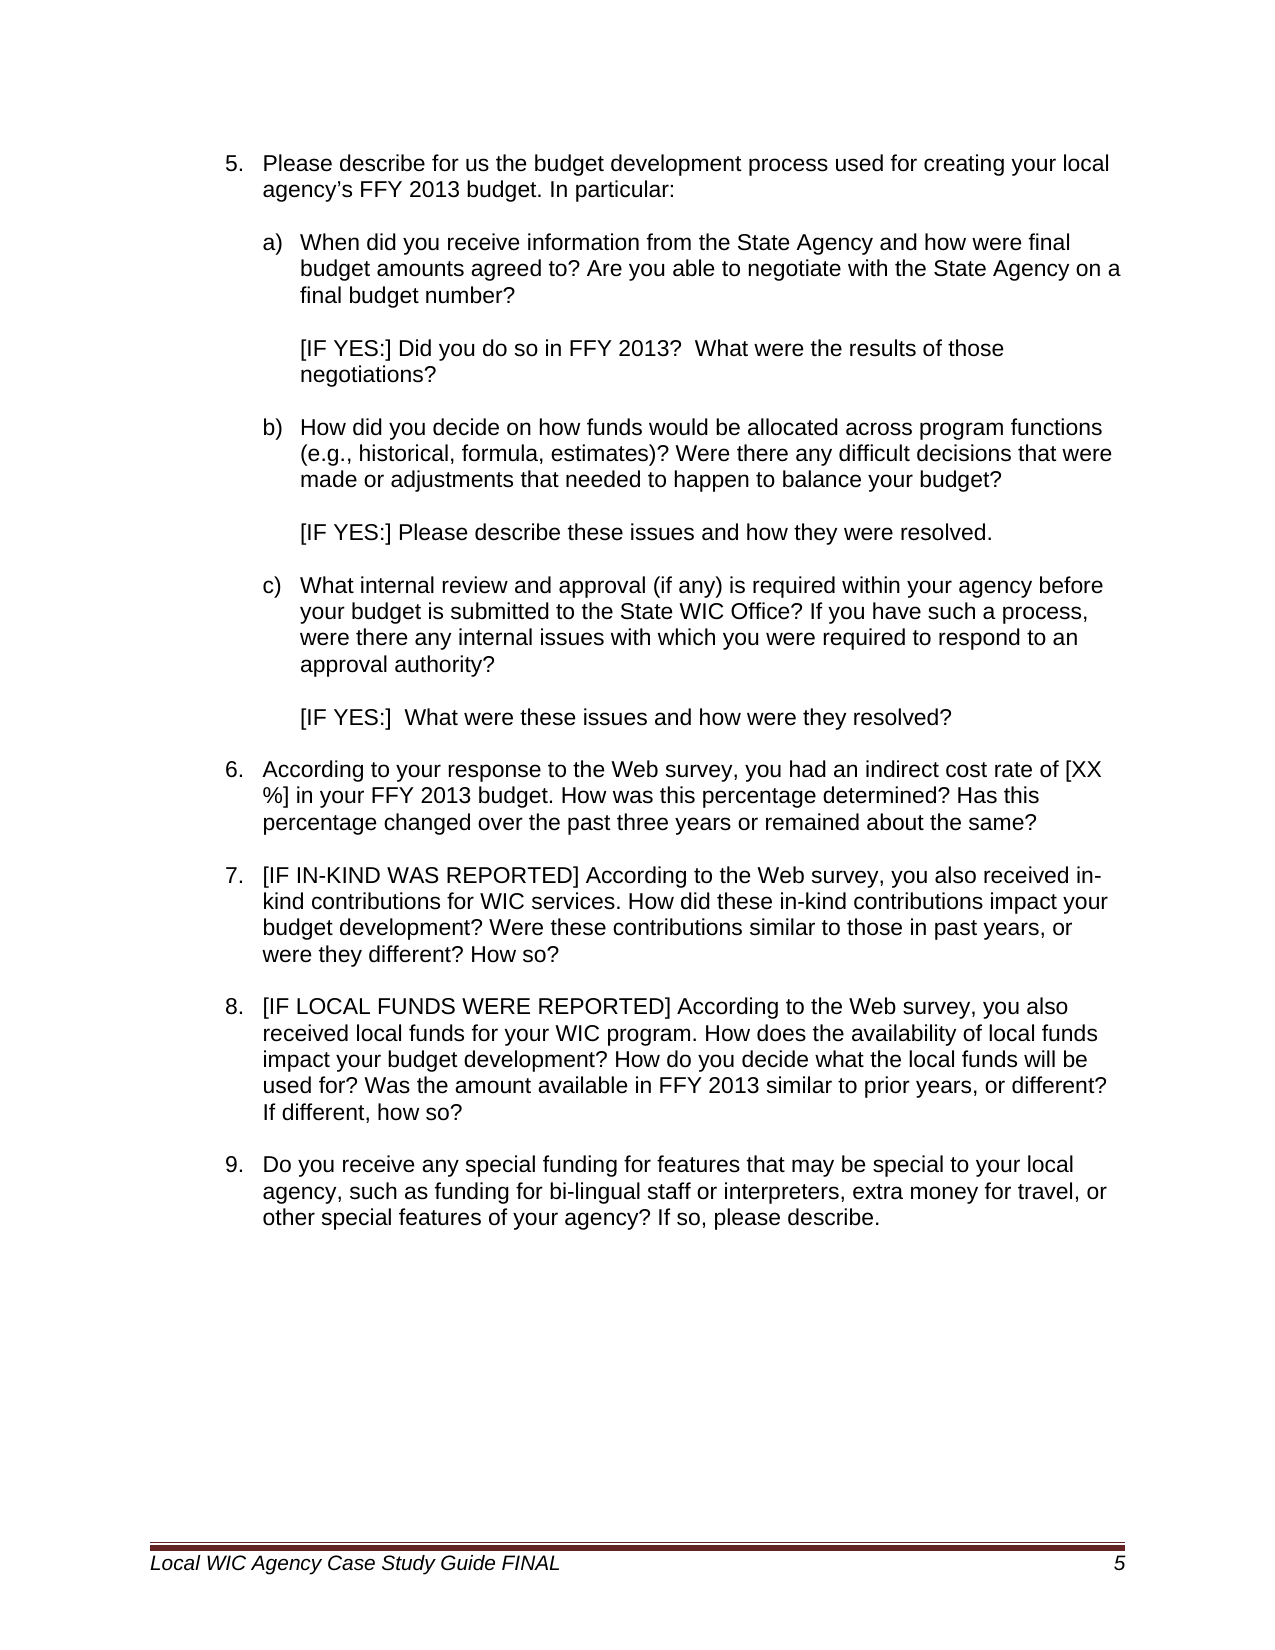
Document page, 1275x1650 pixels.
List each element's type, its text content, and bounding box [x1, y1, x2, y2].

list [IF YES:] What were these issues and how were they resolved? [262, 703, 1125, 730]
list How did you decide on how funds would be allocated across program functions (e.g., historical, formula, estimates)? Were there any difficult decisions that were made or adjustments that needed to happen to balance your budget? [262, 413, 1125, 493]
list Please describe for us the budget development process used for creating your local agency’s FFY 2013 budget. In particular: [225, 150, 1125, 203]
list According to your response to the Web survey, you had an indirect cost rate of [XX%] in your FFY 2013 budget. How was this percentage determined? Has this percentage changed over the past three years or remained about the same? [225, 756, 1125, 835]
list What internal review and approval (if any) is required within your agency before your budget is submitted to the State WIC Office? If you have such a process, were there any internal issues with which you were required to respond to an approval authority? [262, 572, 1125, 677]
list Do you receive any special funding for features that may be special to your local agency, such as funding for bi-lingual staff or interpreters, extra money for travel, or other special features of your agency? If so, please describe. [225, 1151, 1125, 1231]
list [IF YES:] Please describe these issues and how they were resolved. [262, 519, 1125, 545]
list [IF IN-KIND WAS REPORTED] According to the Web survey, you also received in-kind contributions for WIC services. How did these in-kind contributions impact your budget development? Were these contributions similar to those in past years, or were they different? How so? [225, 862, 1125, 967]
list [IF LOCAL FUNDS WERE REPORTED] According to the Web survey, you also received local funds for your WIC program. How does the availability of local funds impact your budget development? How do you decide what the local funds will be used for? Was the amount available in FFY 2013 similar to prior years, or different? If different, how so? [225, 993, 1125, 1125]
list [IF YES:] Did you do so in FFY 2013? What were the results of those negotiations? [300, 334, 1125, 387]
list When did you receive information from the State Agency and how were final budget amounts agreed to? Are you able to negotiate with the State Agency on a final budget number? [262, 229, 1125, 308]
